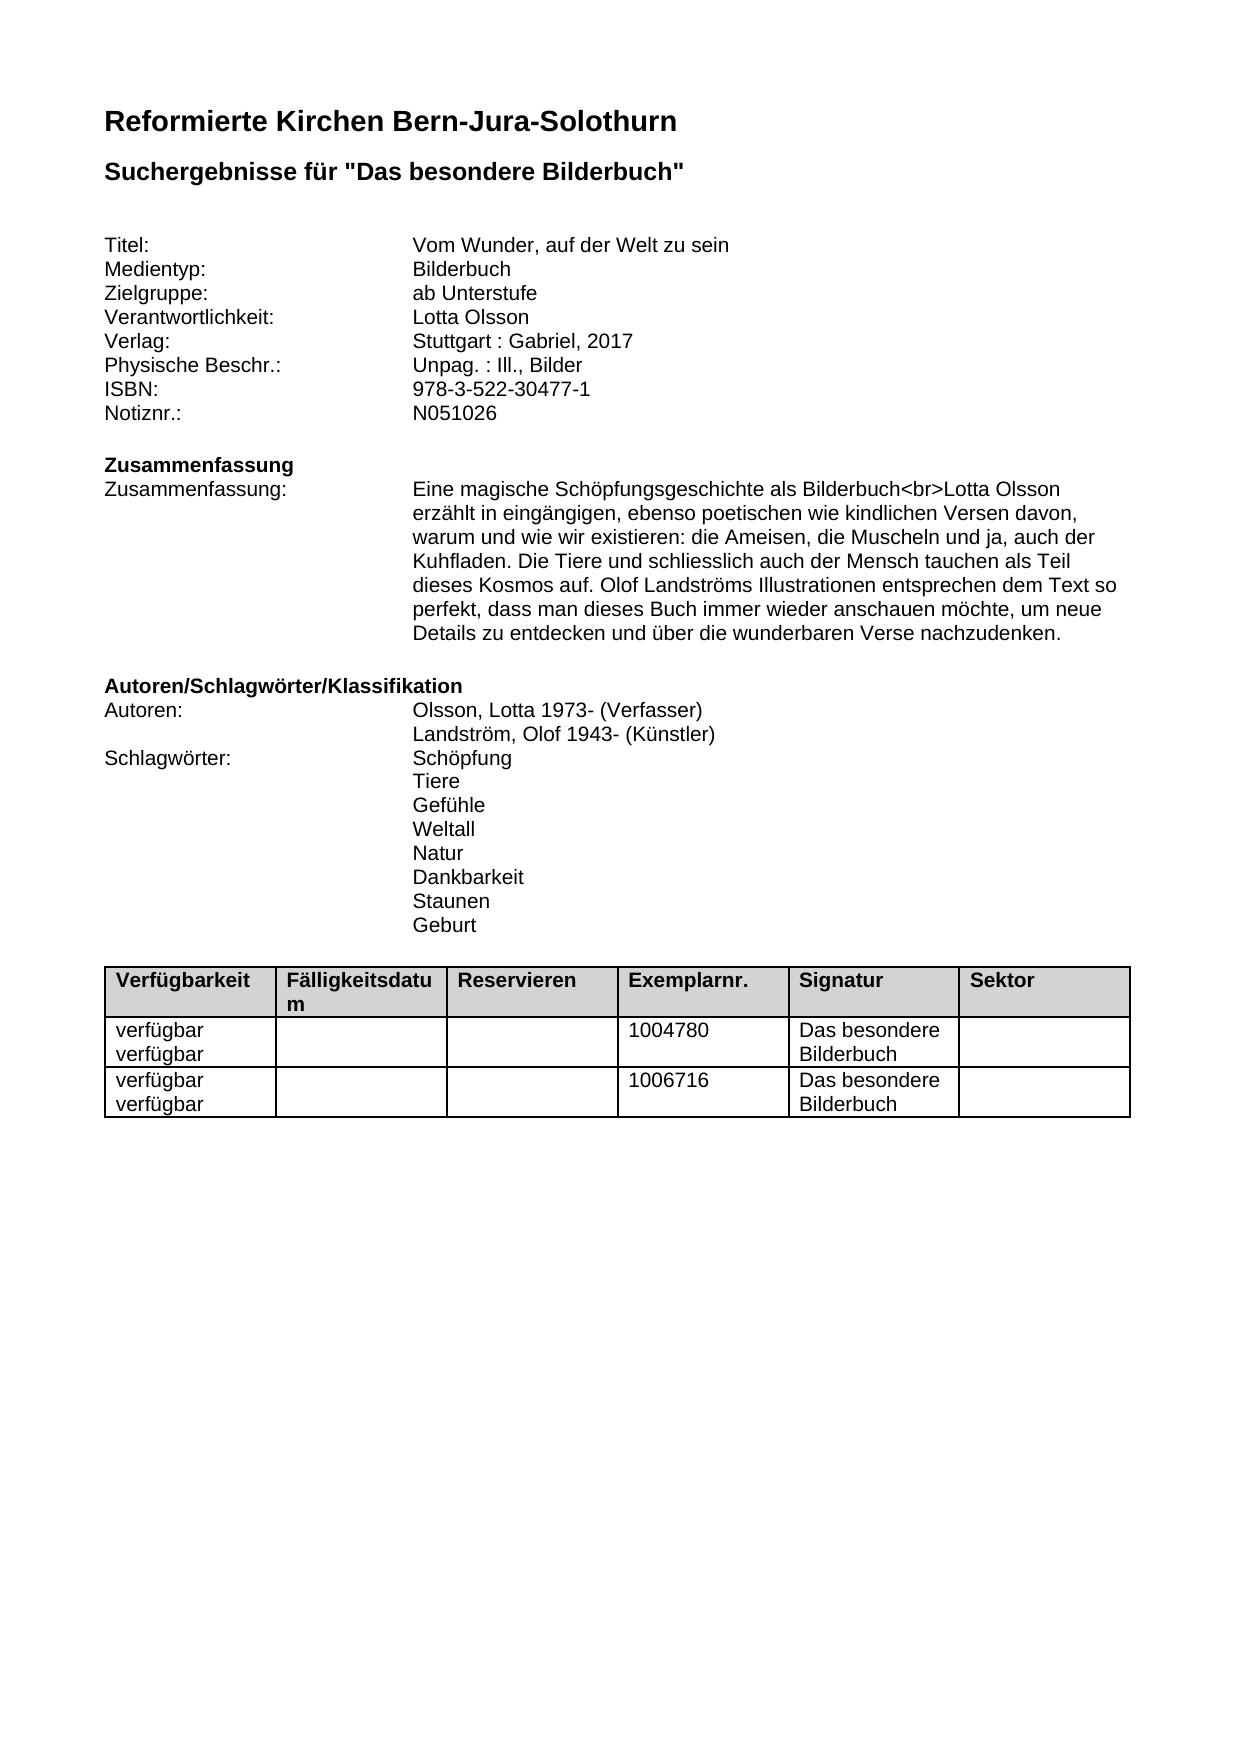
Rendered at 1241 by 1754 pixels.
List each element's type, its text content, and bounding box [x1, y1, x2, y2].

table_cell Zusammenfassung: [104, 477, 412, 645]
table_header Exemplarnr. [619, 968, 788, 1016]
table_header Signatur [790, 968, 958, 1016]
table_cell [960, 1018, 1129, 1066]
table_cell Autoren: [104, 698, 412, 745]
table_cell N051026 [413, 400, 1133, 424]
table_cell [448, 1018, 617, 1066]
table_cell [277, 1068, 446, 1116]
table_header Sektor [960, 968, 1129, 1016]
table_cell Medientyp: [104, 257, 412, 281]
table_cell [960, 1068, 1129, 1116]
table_cell Eine magische Schöpfungsgeschichte als Bilderbuch<br>Lotta Olsson erzählt in eingängigen, ebenso poetischen wie kindlichen Versen davon, warum und wie wir existieren: die Ameisen, die Muscheln und ja, auch der Kuhfladen. Die Tiere und schliesslich auch der Mensch tauchen als Teil dieses Kosmos auf. Olof Landströms Illustrationen entsprechen dem Text so perfekt, dass man dieses Buch immer wieder anschauen möchte, um neue Details zu entdecken und über die wunderbaren Verse nachzudenken. [413, 477, 1133, 645]
table_cell ab Unterstufe [413, 281, 1133, 304]
table_cell [277, 1018, 446, 1066]
table_cell verfügbar verfügbar [106, 1068, 275, 1116]
table_cell Das besondere Bilderbuch [790, 1018, 958, 1066]
table_cell 978-3-522-30477-1 [413, 376, 1133, 400]
table_cell Schöpfung Tiere Gefühle Weltall Natur Dankbarkeit Staunen Geburt [413, 745, 1133, 937]
table_cell Notiznr.: [104, 400, 412, 424]
table_cell Verantwortlichkeit: [104, 305, 412, 328]
table_cell [448, 1068, 617, 1116]
table_cell verfügbar verfügbar [106, 1018, 275, 1066]
table_cell Lotta Olsson [413, 305, 1133, 328]
table_cell ISBN: [104, 376, 412, 400]
table_cell Das besondere Bilderbuch [790, 1068, 958, 1116]
table_header Reservieren [448, 968, 617, 1016]
table_cell 1006716 [619, 1068, 788, 1116]
table_header Zusammenfassung [104, 453, 1133, 477]
table_cell Olsson, Lotta 1973- (Verfasser) Landström, Olof 1943- (Künstler) [413, 698, 1133, 745]
table_cell Stuttgart : Gabriel, 2017 [413, 329, 1133, 352]
table_cell Zielgruppe: [104, 281, 412, 304]
table_cell Unpag. : Ill., Bilder [413, 353, 1133, 376]
table_cell Schlagwörter: [104, 745, 412, 937]
table_cell Physische Beschr.: [104, 353, 412, 376]
table_header Vom Wunder, auf der Welt zu sein [413, 233, 1133, 257]
text Reformierte Kirchen Bern-Jura-Solothurn [104, 104, 1136, 138]
table_header Verfügbarkeit [106, 968, 275, 1016]
text Suchergebnisse für "Das besondere Bilderbuch" [104, 156, 1136, 185]
table_header Fälligkeitsdatum [277, 968, 446, 1016]
table_header Titel: [104, 233, 412, 257]
table_cell Verlag: [104, 329, 412, 352]
table_cell Bilderbuch [413, 257, 1133, 281]
table_cell 1004780 [619, 1018, 788, 1066]
table_header Autoren/Schlagwörter/Klassifikation [104, 674, 1133, 697]
